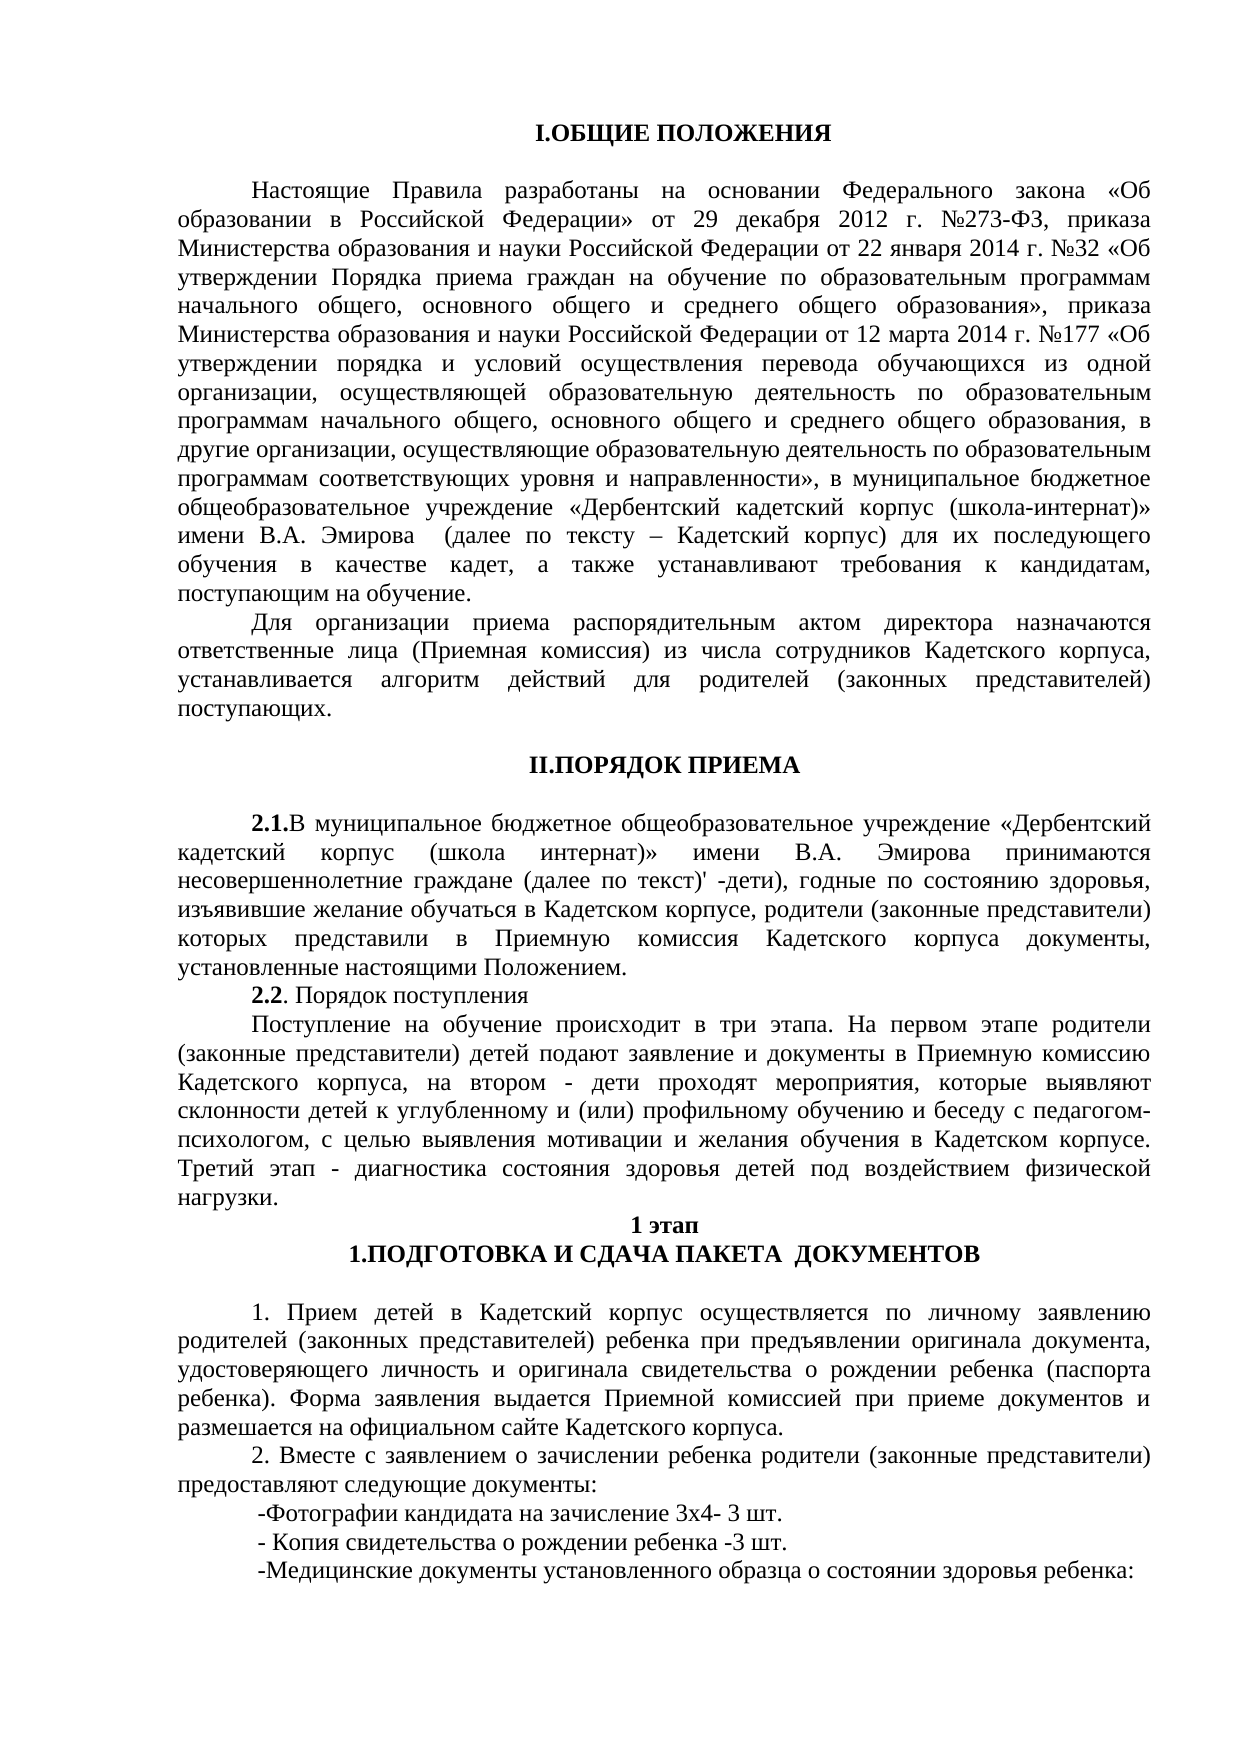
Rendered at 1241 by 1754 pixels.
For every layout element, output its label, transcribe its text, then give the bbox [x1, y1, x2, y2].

text -Медицинские документы установленного образца о состоянии здоровья ребенка: [177, 1556, 1152, 1584]
text I.ОБЩИЕ ПОЛОЖЕНИЯ [215, 118, 1152, 147]
text 2.2. Порядок поступления [177, 981, 1152, 1009]
text Настоящие Правила разработаны на основании Федерального закона «Об образовании в Российской Федерации» от 29 декабря 2012 г. №273-ФЗ, приказа Министерства образования и науки Российской Федерации от 22 января 2014 г. №32 «Об утверждении Порядка приема граждан на обучение по образовательным программам начального общего, основного общего и среднего общего образования», приказа Министерства образования и науки Российской Федерации от 12 марта 2014 г. №177 «Об утверждении порядка и условий осуществления перевода обучающихся из одной организации, осуществляющей образовательную деятельность по образовательным программам начального общего, основного общего и среднего общего образования, в другие организации, осуществляющие образовательную деятельность по образовательным программам соответствующих уровня и направленности», в муниципальное бюджетное общеобразовательное учреждение «Дербентский кадетский корпус (школа-интернат)» имени В.А. Эмирова (далее по тексту – Кадетский корпус) для их последующего обучения в качестве кадет, а также устанавливают требования к кандидатам, поступающим на обучение. [177, 176, 1152, 607]
text 1. Прием детей в Кадетский корпус осуществляется по личному заявлению родителей (законных представителей) ребенка при предъявлении оригинала документа, удостоверяющего личность и оригинала свидетельства о рождении ребенка (паспорта ребенка). Форма заявления выдается Приемной комиссией при приеме документов и размешается на официальном сайте Кадетского корпуса. [177, 1297, 1152, 1441]
text Для организации приема распорядительным актом директора назначаются ответственные лица (Приемная комиссия) из числа сотрудников Кадетского корпуса, устанавливается алгоритм действий для родителей (законных представителей) поступающих. [177, 607, 1152, 722]
text -Фотографии кандидата на зачисление 3x4- 3 шт. [177, 1498, 1152, 1527]
text Поступление на обучение происходит в три этапа. На первом этапе родители (законные представители) детей подают заявление и документы в Приемную комиссию Кадетского корпуса, на втором - дети проходят мероприятия, которые выявляют склонности детей к углубленному и (или) профильному обучению и беседу с педагогом-психологом, с целью выявления мотивации и желания обучения в Кадетском корпусе. Третий этап - диагностика состояния здоровья детей под воздействием физической нагрузки. [177, 1009, 1152, 1211]
text 1 этап [177, 1211, 1152, 1239]
text - Копия свидетельства о рождении ребенка -3 шт. [177, 1527, 1152, 1556]
text 1.ПОДГОТОВКА И СДАЧА ПАКЕТА ДОКУМЕНТОВ [177, 1239, 1152, 1268]
text 2. Вместе с заявлением о зачислении ребенка родители (законные представители) предоставляют следующие документы: [177, 1441, 1152, 1498]
text 2.1.В муниципальное бюджетное общеобразовательное учреждение «Дербентский кадетский корпус (школа интернат)» имени В.А. Эмирова принимаются несовершеннолетние граждане (далее по текст)' -дети), годные по состоянию здоровья, изъявившие желание обучаться в Кадетском корпусе, родители (законные представители) которых представили в Приемную комиссия Кадетского корпуса документы, установленные настоящими Положением. [177, 808, 1152, 981]
text II.ПОРЯДОК ПРИЕМА [177, 751, 1152, 779]
